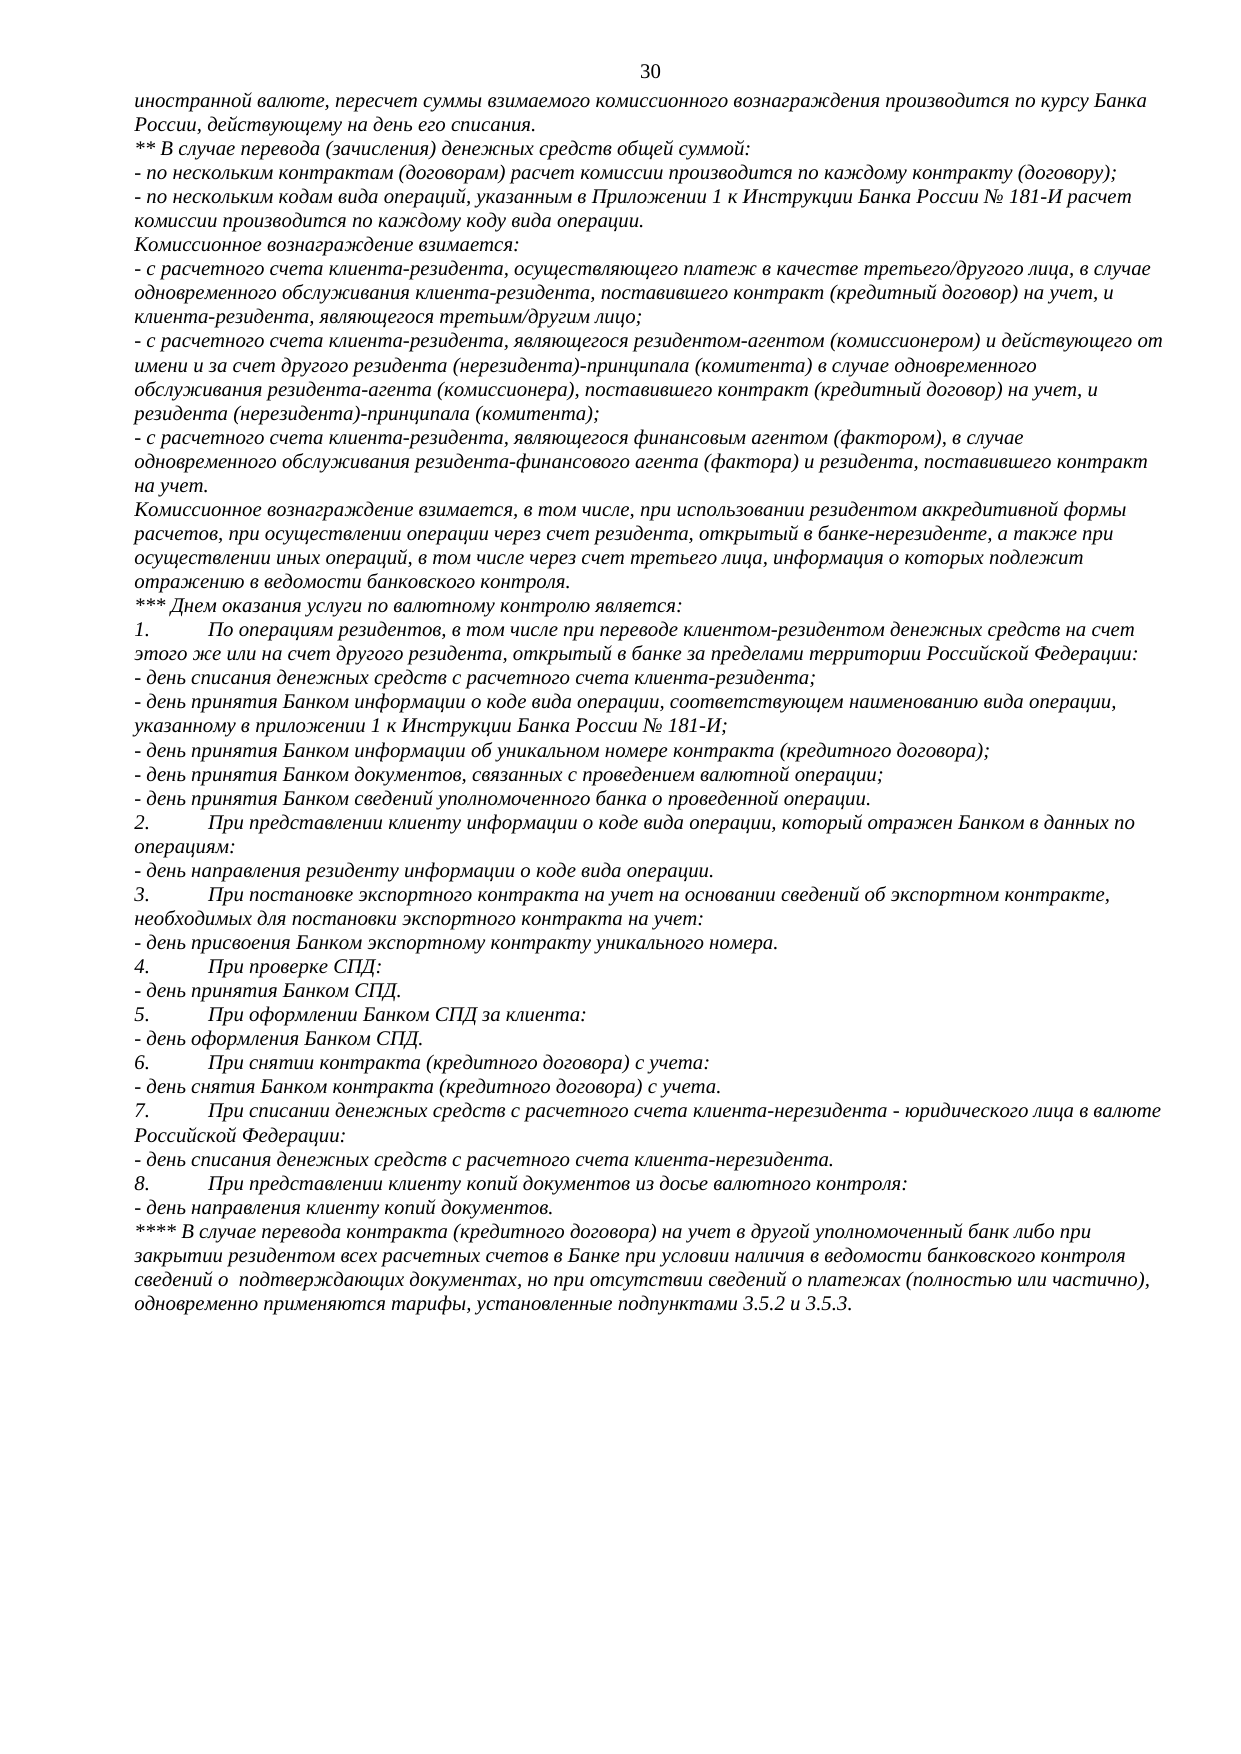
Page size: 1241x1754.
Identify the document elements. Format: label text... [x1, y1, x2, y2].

text 6. При снятии контракта (кредитного договора) с учета: [134, 1050, 1167, 1074]
text 1. По операциям резидентов, в том числе при переводе клиентом-резидентом денежных средств на счет этого же или на счет другого резидента, открытый в банке за пределами территории Российской Федерации: [134, 617, 1167, 665]
text ** В случае перевода (зачисления) денежных средств общей суммой: [134, 136, 1167, 160]
text - по нескольким кодам вида операций, указанным в Приложении 1 к Инструкции Банка России № 181-И расчет комиссии производится по каждому коду вида операции. [134, 184, 1167, 232]
text 8. При представлении клиенту копий документов из досье валютного контроля: [134, 1171, 1167, 1195]
text - с расчетного счета клиента-резидента, являющегося резидентом-агентом (комиссионером) и действующего от имени и за счет другого резидента (нерезидента)-принципала (комитента) в случае одновременного обслуживания резидента-агента (комиссионера), поставившего контракт (кредитный договор) на учет, и резидента (нерезидента)-принципала (комитента); [134, 328, 1167, 425]
text - день принятия Банком сведений уполномоченного банка о проведенной операции. [134, 786, 1167, 810]
text 3. При постановке экспортного контракта на учет на основании сведений об экспортном контракте, необходимых для постановки экспортного контракта на учет: [134, 882, 1167, 930]
text - день принятия Банком информации об уникальном номере контракта (кредитного договора); [134, 737, 1167, 762]
text - день принятия Банком документов, связанных с проведением валютной операции; [134, 762, 1167, 786]
text 7. При списании денежных средств с расчетного счета клиента-нерезидента - юридического лица в валюте Российской Федерации: [134, 1098, 1167, 1147]
text - день оформления Банком СПД. [134, 1026, 1167, 1050]
text - день списания денежных средств с расчетного счета клиента-нерезидента. [134, 1147, 1167, 1171]
text - по нескольким контрактам (договорам) расчет комиссии производится по каждому контракту (договору); [134, 160, 1167, 184]
text - день принятия Банком информации о коде вида операции, соответствующем наименованию вида операции, указанному в приложении 1 к Инструкции Банка России № 181-И; [134, 689, 1167, 737]
text Комиссионное вознаграждение взимается, в том числе, при использовании резидентом аккредитивной формы расчетов, при осуществлении операции через счет резидента, открытый в банке-нерезиденте, а также при осуществлении иных операций, в том числе через счет третьего лица, информация о которых подлежит отражению в ведомости банковского контроля. [134, 497, 1167, 593]
text Комиссионное вознаграждение взимается: [134, 232, 1167, 256]
text - день направления резиденту информации о коде вида операции. [134, 858, 1167, 882]
text - с расчетного счета клиента-резидента, являющегося финансовым агентом (фактором), в случае одновременного обслуживания резидента-финансового агента (фактора) и резидента, поставившего контракт на учет. [134, 425, 1167, 497]
text *** Днем оказания услуги по валютному контролю является: [134, 593, 1167, 617]
text - день направления клиенту копий документов. [134, 1195, 1167, 1219]
text - день принятия Банком СПД. [134, 978, 1167, 1002]
text - день присвоения Банком экспортному контракту уникального номера. [134, 930, 1167, 954]
text - день снятия Банком контракта (кредитного договора) с учета. [134, 1074, 1167, 1098]
text - с расчетного счета клиента-резидента, осуществляющего платеж в качестве третьего/другого лица, в случае одновременного обслуживания клиента-резидента, поставившего контракт (кредитный договор) на учет, и клиента-резидента, являющегося третьим/другим лицо; [134, 256, 1167, 328]
text 2. При представлении клиенту информации о коде вида операции, который отражен Банком в данных по операциям: [134, 810, 1167, 858]
text - день списания денежных средств с расчетного счета клиента-резидента; [134, 665, 1167, 689]
text **** В случае перевода контракта (кредитного договора) на учет в другой уполномоченный банк либо при закрытии резидентом всех расчетных счетов в Банке при условии наличия в ведомости банковского контроля сведений о подтверждающих документах, но при отсутствии сведений о платежах (полностью или частично), одновременно применяются тарифы, установленные подпунктами 3.5.2 и 3.5.3. [134, 1219, 1167, 1315]
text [134, 88, 1167, 136]
text 4. При проверке СПД: [134, 954, 1167, 978]
text 5. При оформлении Банком СПД за клиента: [134, 1002, 1167, 1026]
